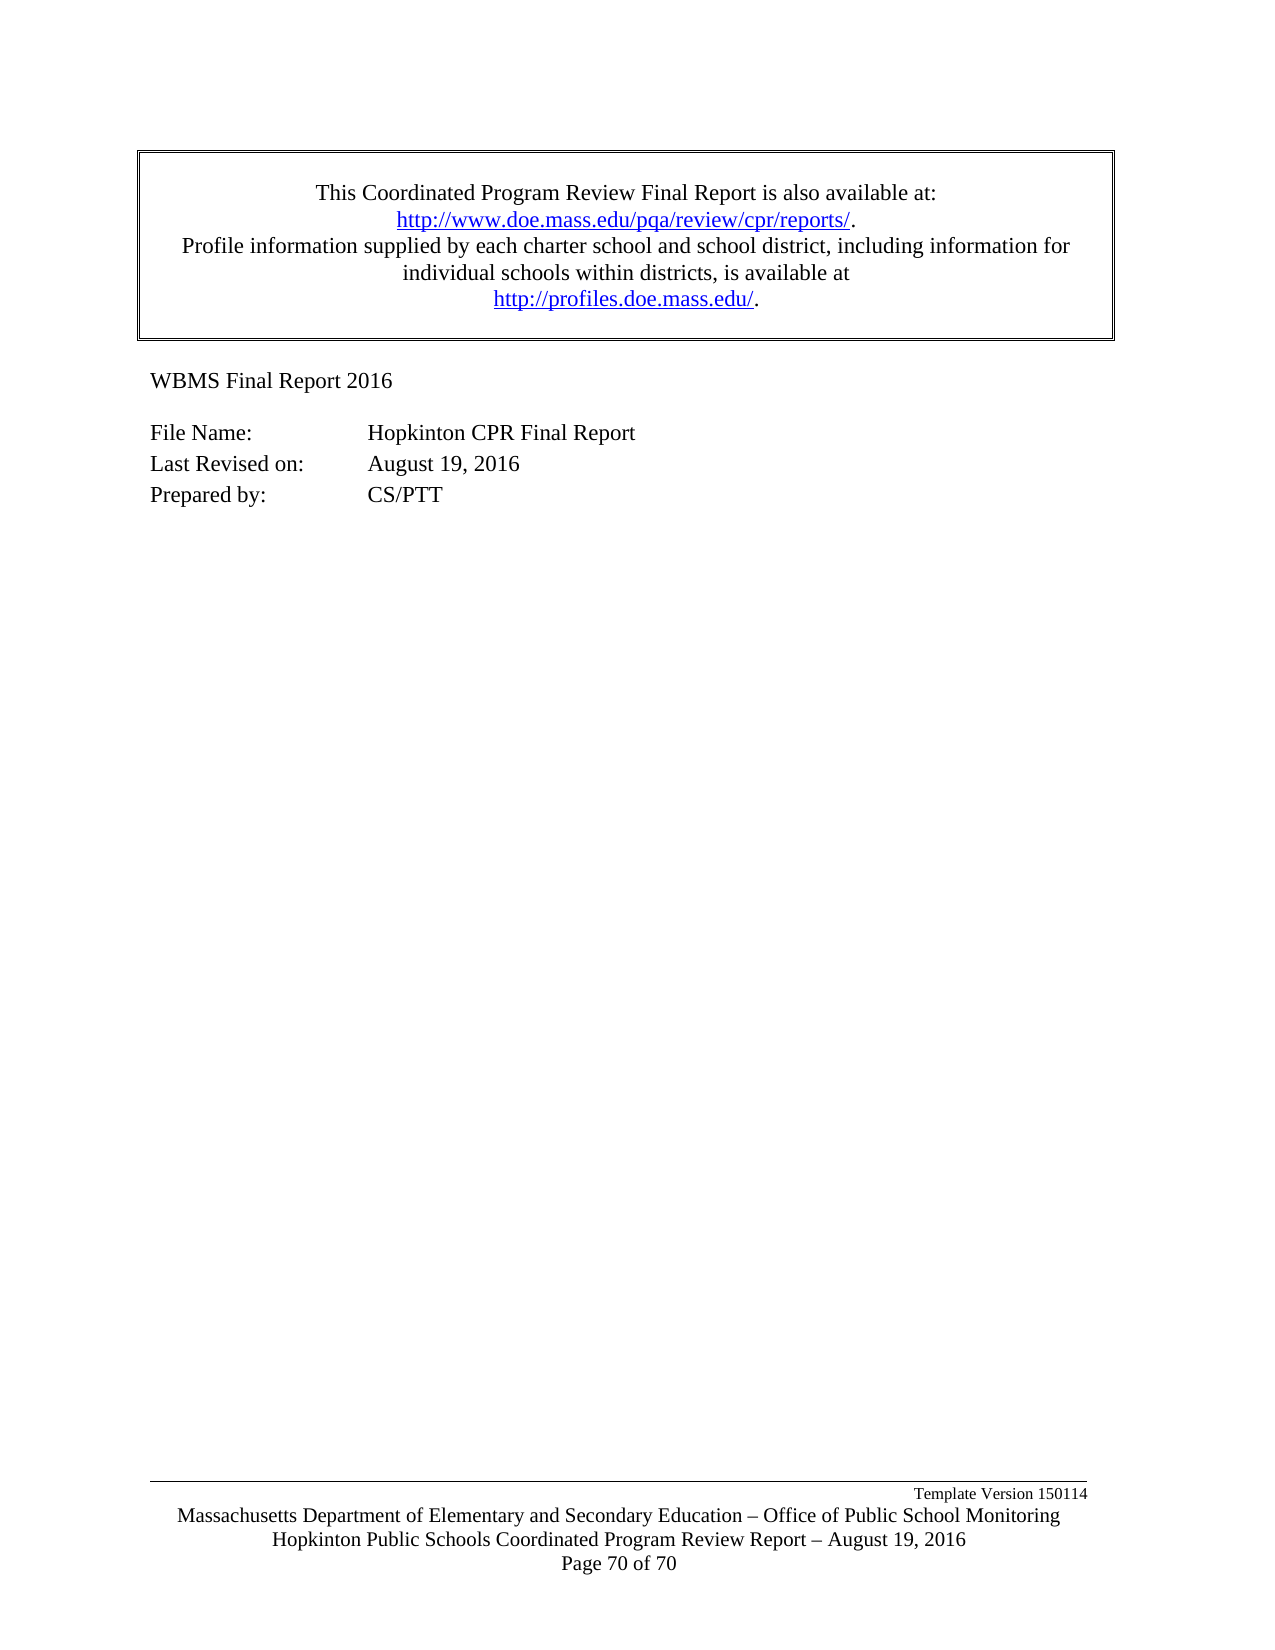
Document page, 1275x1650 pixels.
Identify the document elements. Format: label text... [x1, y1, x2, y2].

table_cell CS/PTT [356, 481, 1097, 512]
table_header This Coordinated Program Review Final Report is also available at: http://www.doe.mass.edu/pqa/review/cpr/reports/. Profile information supplied by each charter school and school district, including information for individual schools within districts, is available at http://profiles.doe.mass.edu/. [140, 153, 1112, 338]
table_cell August 19, 2016 [356, 450, 1097, 481]
table_cell Last Revised on: [139, 450, 356, 481]
table_header WBMS Final Report 2016 [139, 367, 1097, 419]
table_cell File Name: [139, 419, 356, 450]
table_cell Hopkinton CPR Final Report [356, 419, 1097, 450]
table_cell Prepared by: [139, 481, 356, 512]
